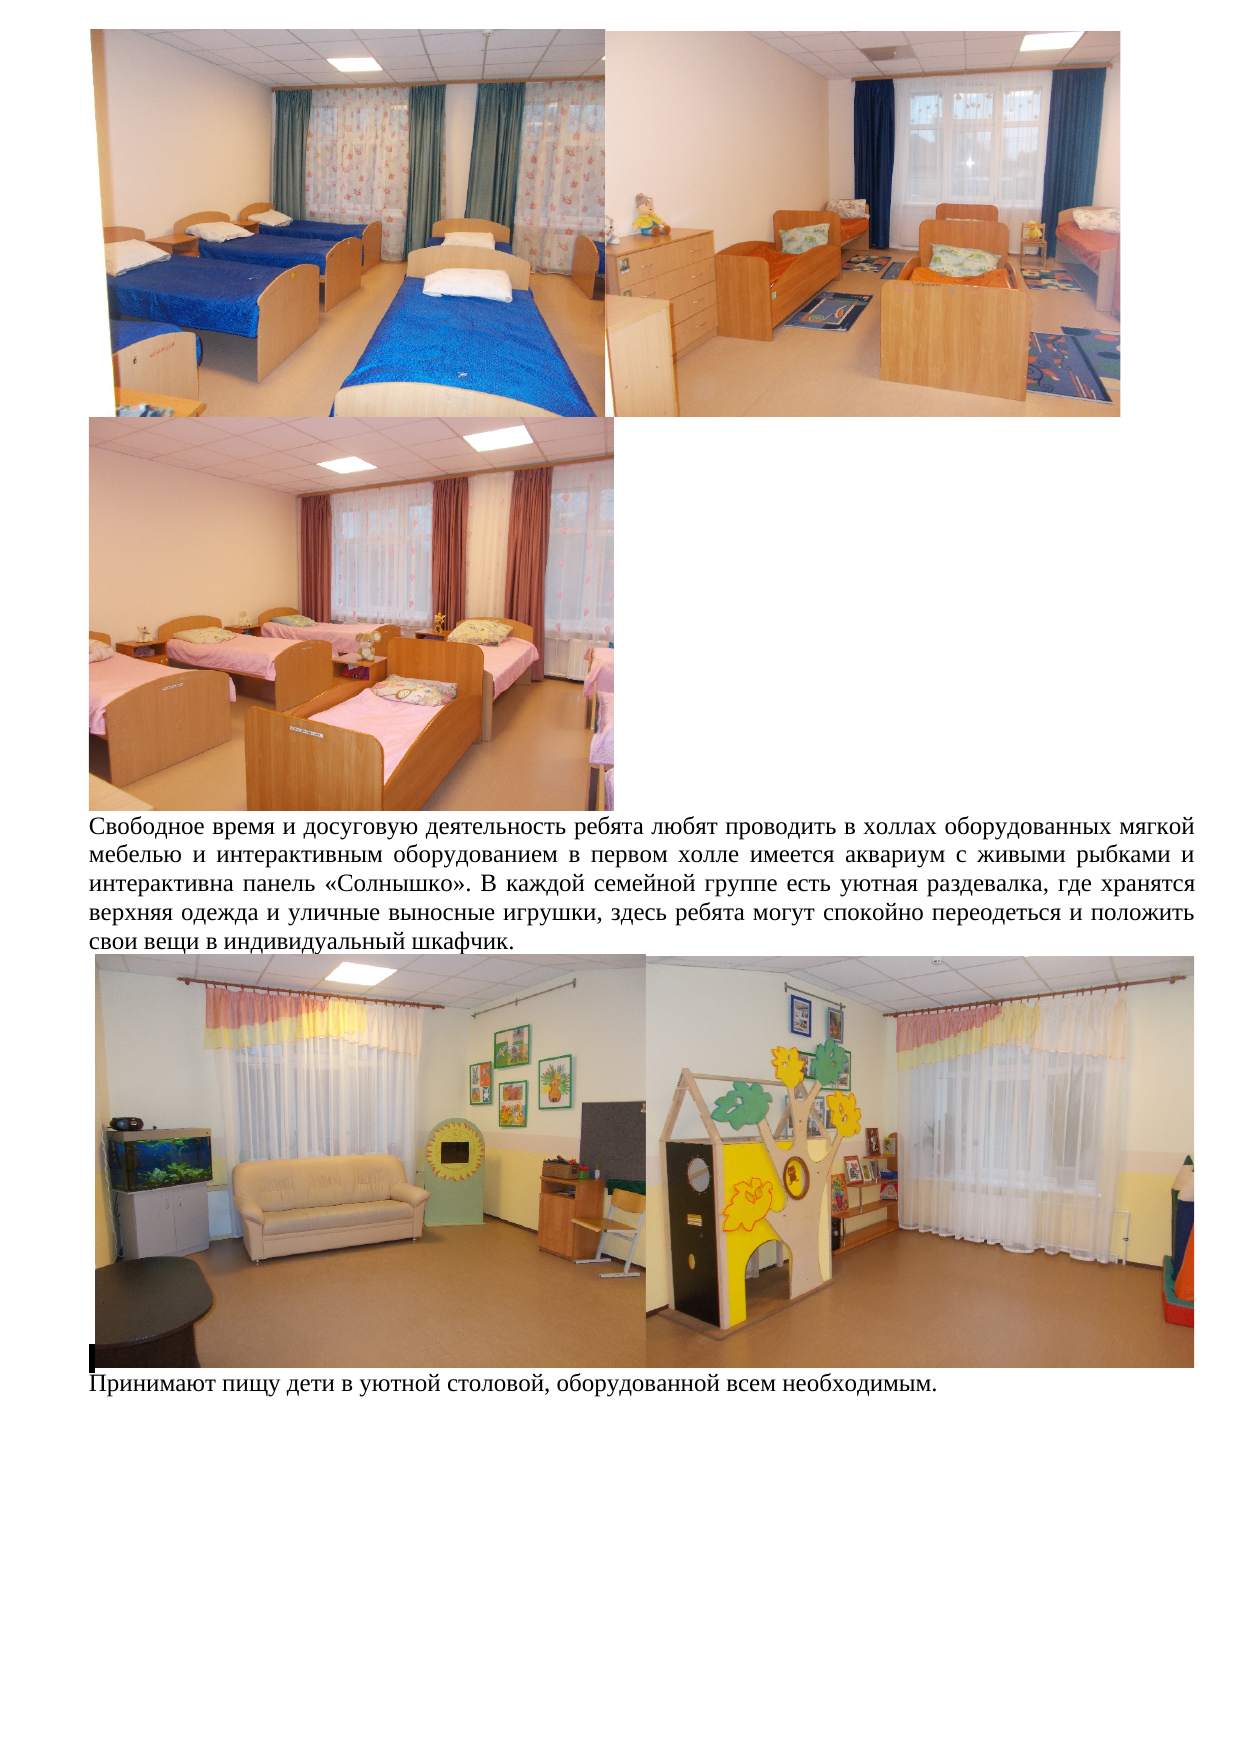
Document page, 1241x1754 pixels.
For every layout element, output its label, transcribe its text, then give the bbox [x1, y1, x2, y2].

text Принимают пищу дети в уютной столовой, оборудованной всем необходимым. [89, 1368, 1196, 1396]
picture [88, 29, 1121, 811]
picture [95, 954, 1195, 1368]
text В каждой группе своя спальня в которой на каждого ребёнка стоит кровать и тумбочка для личных вещей, шкаф и комод с индивидуальными вещами детей [606, 29, 1196, 811]
text Свободное время и досуговую деятельность ребята любят проводить в холлах оборудованных мягкой мебелью и интерактивным оборудованием в первом холле имеется аквариум с живыми рыбками и интерактивна панель «Солнышко». В каждой семейной группе есть уютная раздевалка, где хранятся верхняя одежда и уличные выносные игрушки, здесь ребята могут спокойно переодеться и положить свои вещи в индивидуальный шкафчик. [89, 811, 1196, 954]
